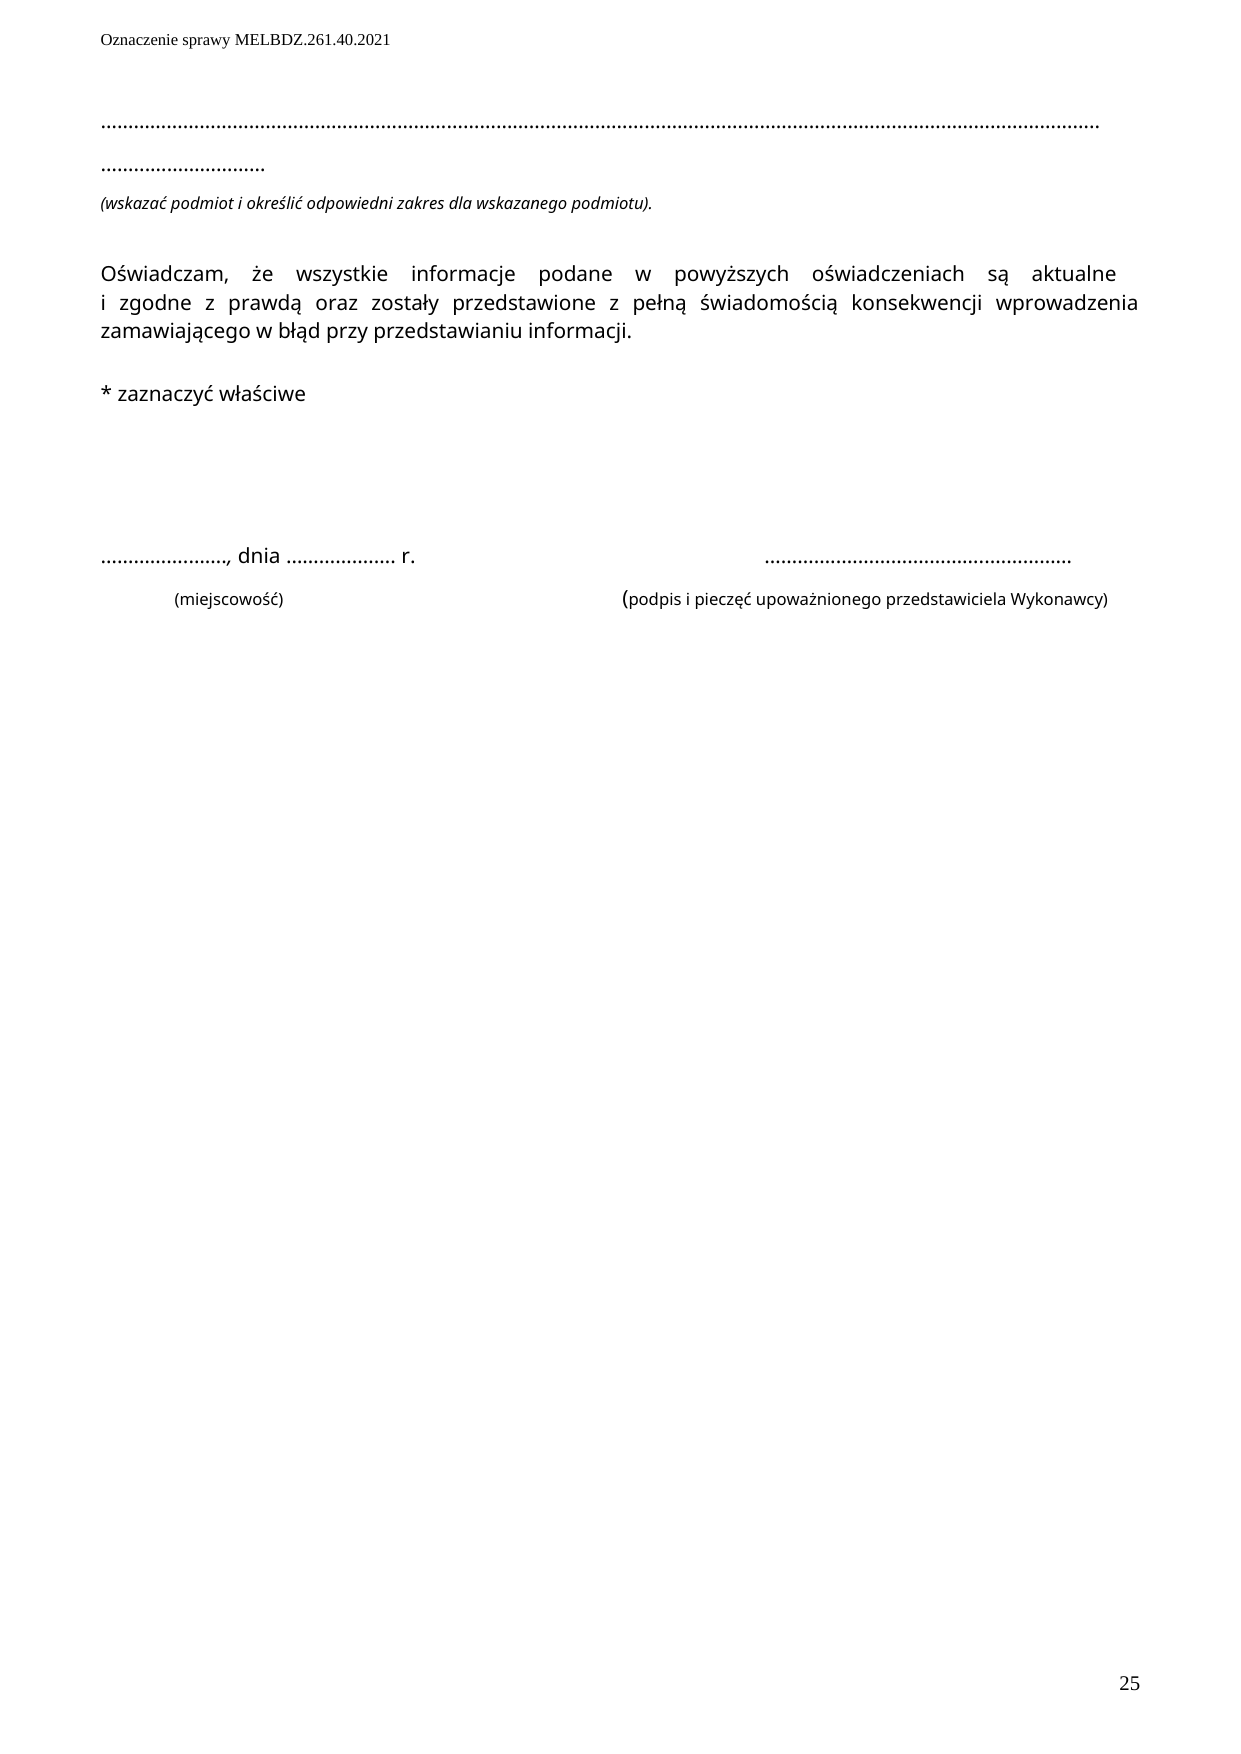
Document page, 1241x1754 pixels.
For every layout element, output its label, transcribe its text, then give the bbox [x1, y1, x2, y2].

text (miejscowość) (podpis i pieczęć upoważnionego przedstawiciela Wykonawcy) [100, 583, 1140, 612]
text * zaznaczyć właściwe [100, 379, 1140, 407]
text ………………………………………………………………………………………………………………………………………………………………..……...………………… [100, 106, 1140, 177]
text …………….……., dnia ………….……. r. …………..………….…………..…………… [100, 541, 1140, 569]
text (wskazać podmiot i określić odpowiedni zakres dla wskazanego podmiotu). [100, 191, 1140, 214]
text Oświadczam, że wszystkie informacje podane w powyższych oświadczeniach są aktualne i zgodne z prawdą oraz zostały przedstawione z pełną świadomością konsekwencji wprowadzenia zamawiającego w błąd przy przedstawianiu informacji. [100, 259, 1140, 345]
